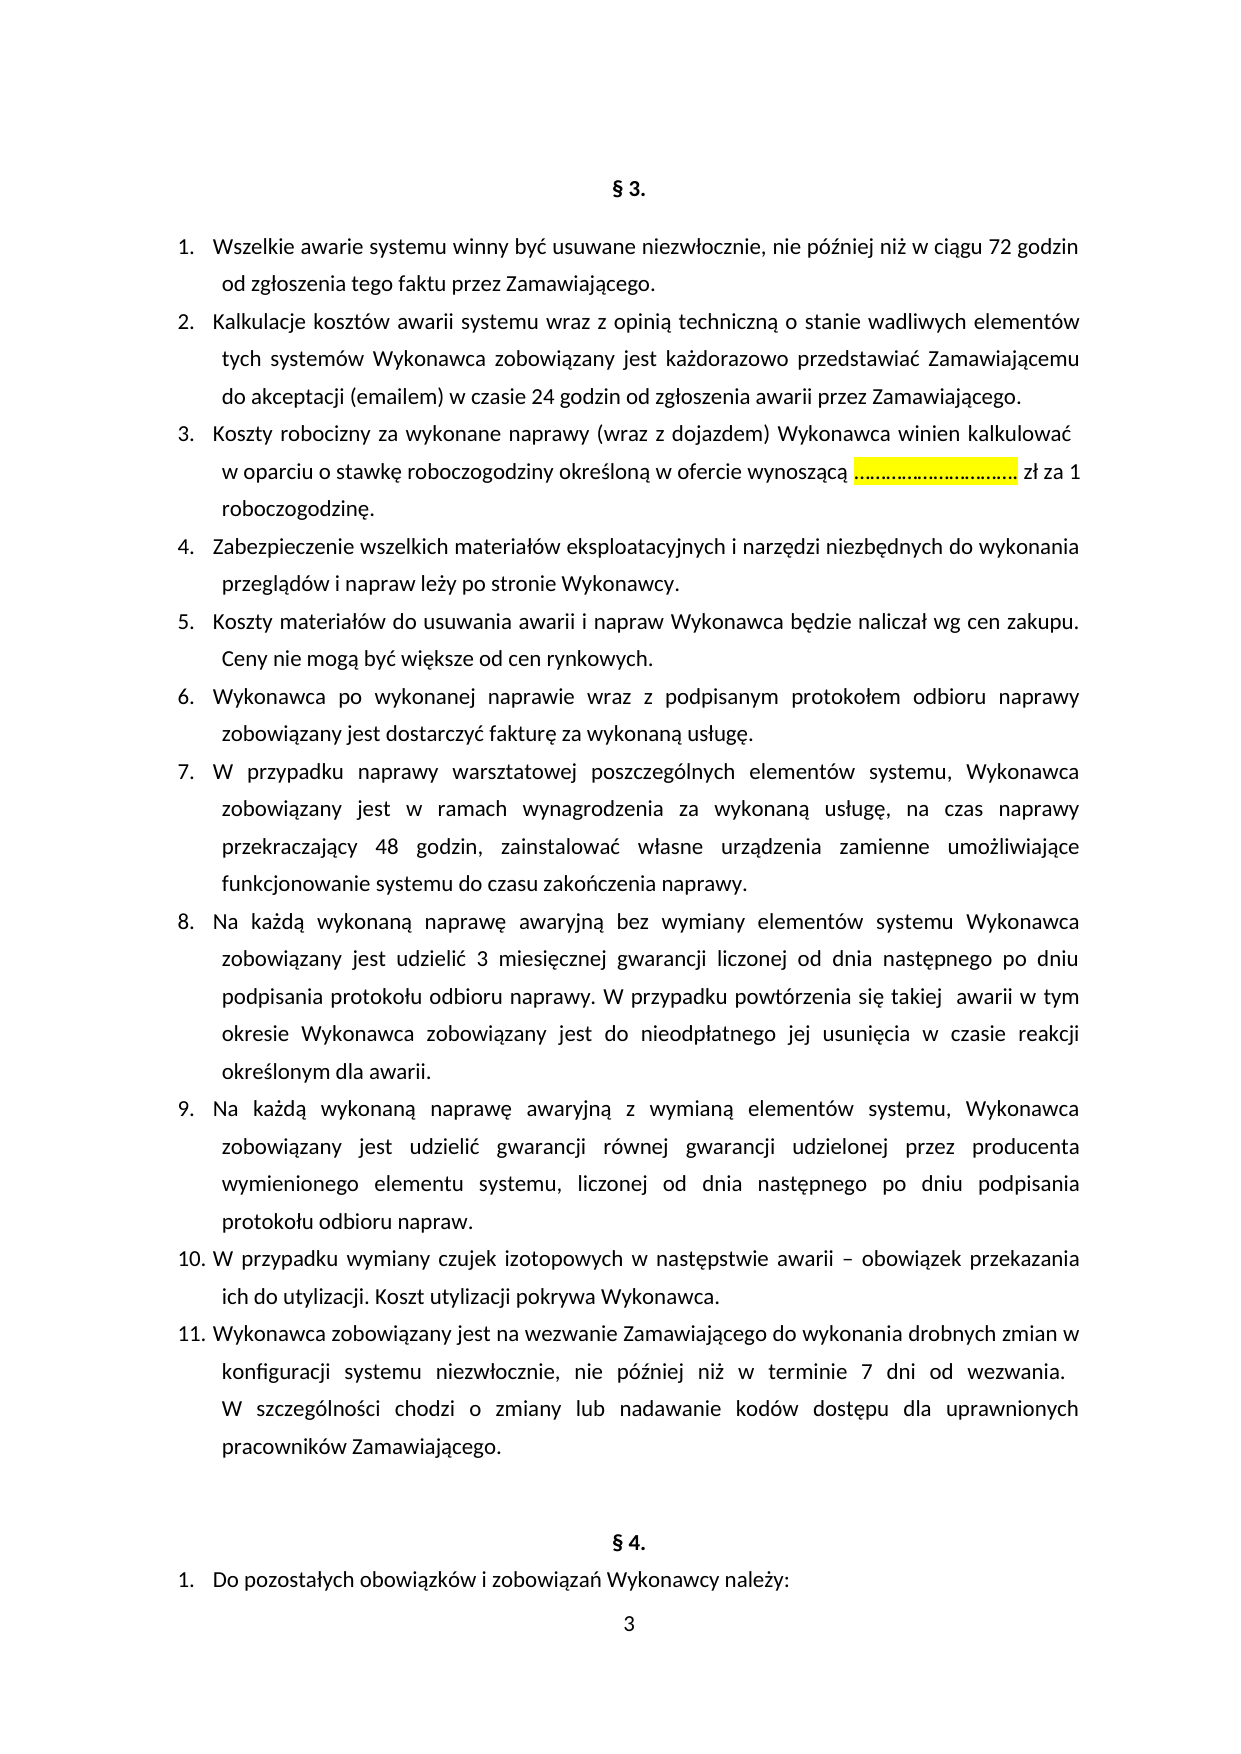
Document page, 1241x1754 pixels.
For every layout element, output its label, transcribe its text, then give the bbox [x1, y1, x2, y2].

text § 3. [177, 166, 1081, 203]
list Zabezpieczenie wszelkich materiałów eksploatacyjnych i narzędzi niezbędnych do wykonania przeglądów i napraw leży po stronie Wykonawcy. [177, 524, 1081, 599]
list Na każdą wykonaną naprawę awaryjną bez wymiany elementów systemu Wykonawca zobowiązany jest udzielić 3 miesięcznej gwarancji liczonej od dnia następnego po dniu podpisania protokołu odbioru naprawy. W przypadku powtórzenia się takiej awarii w tym okresie Wykonawca zobowiązany jest do nieodpłatnego jej usunięcia w czasie reakcji określonym dla awarii. [177, 899, 1081, 1087]
list W przypadku wymiany czujek izotopowych w następstwie awarii – obowiązek przekazania ich do utylizacji. Koszt utylizacji pokrywa Wykonawca. [177, 1237, 1081, 1312]
list Do pozostałych obowiązków i zobowiązań Wykonawcy należy: [177, 1558, 1081, 1595]
list Na każdą wykonaną naprawę awaryjną z wymianą elementów systemu, Wykonawca zobowiązany jest udzielić gwarancji równej gwarancji udzielonej przez producenta wymienionego elementu systemu, liczonej od dnia następnego po dniu podpisania protokołu odbioru napraw. [177, 1087, 1081, 1237]
list Wykonawca zobowiązany jest na wezwanie Zamawiającego do wykonania drobnych zmian w konfiguracji systemu niezwłocznie, nie później niż w terminie 7 dni od wezwania. W szczególności chodzi o zmiany lub nadawanie kodów dostępu dla uprawnionych pracowników Zamawiającego. [177, 1312, 1081, 1462]
list Wykonawca po wykonanej naprawie wraz z podpisanym protokołem odbioru naprawy zobowiązany jest dostarczyć fakturę za wykonaną usługę. [177, 674, 1081, 749]
text § 4. [177, 1520, 1081, 1558]
list Wszelkie awarie systemu winny być usuwane niezwłocznie, nie później niż w ciągu 72 godzin od zgłoszenia tego faktu przez Zamawiającego. [177, 224, 1081, 299]
list Kalkulacje kosztów awarii systemu wraz z opinią techniczną o stanie wadliwych elementów tych systemów Wykonawca zobowiązany jest każdorazowo przedstawiać Zamawiającemu do akceptacji (emailem) w czasie 24 godzin od zgłoszenia awarii przez Zamawiającego. [177, 299, 1081, 412]
list W przypadku naprawy warsztatowej poszczególnych elementów systemu, Wykonawca zobowiązany jest w ramach wynagrodzenia za wykonaną usługę, na czas naprawy przekraczający 48 godzin, zainstalować własne urządzenia zamienne umożliwiające funkcjonowanie systemu do czasu zakończenia naprawy. [177, 749, 1081, 899]
list Koszty materiałów do usuwania awarii i napraw Wykonawca będzie naliczał wg cen zakupu. Ceny nie mogą być większe od cen rynkowych. [177, 599, 1081, 674]
list Koszty robocizny za wykonane naprawy (wraz z dojazdem) Wykonawca winien kalkulować w oparciu o stawkę roboczogodziny określoną w ofercie wynoszącą …………………………. zł za 1 roboczogodzinę. [177, 412, 1081, 524]
